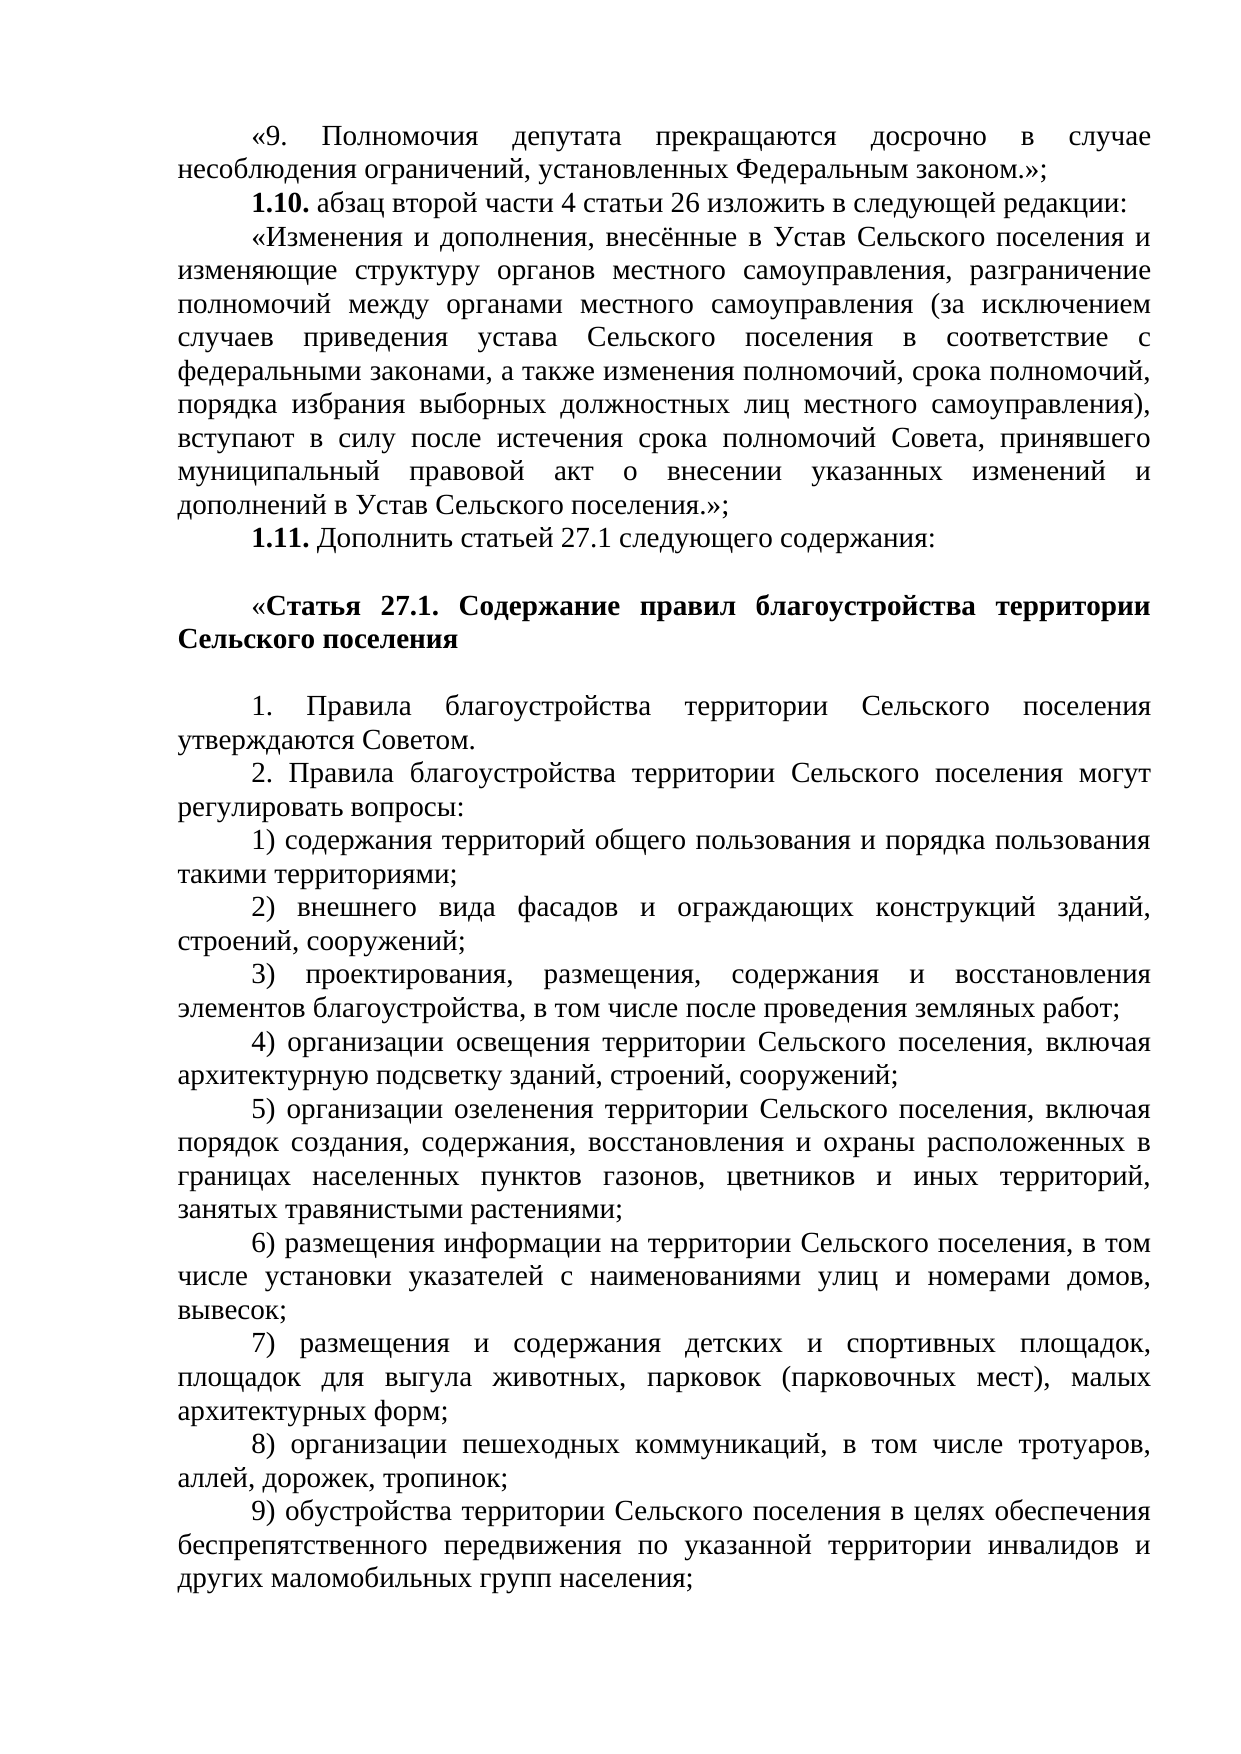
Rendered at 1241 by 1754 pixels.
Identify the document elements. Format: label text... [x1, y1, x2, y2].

text «9. Полномочия депутата прекращаются досрочно в случае несоблюдения ограничений, установленных Федеральным законом.»; [177, 118, 1152, 185]
text 2) внешнего вида фасадов и ограждающих конструкций зданий, строений, сооружений; [177, 889, 1152, 957]
text 6) размещения информации на территории Сельского поселения, в том числе установки указателей с наименованиями улиц и номерами домов, вывесок; [177, 1225, 1152, 1326]
text «Изменения и дополнения, внесённые в Устав Сельского поселения и изменяющие структуру органов местного самоуправления, разграничение полномочий между органами местного самоуправления (за исключением случаев приведения устава Сельского поселения в соответствие с федеральными законами, а также изменения полномочий, срока полномочий, порядка избрания выборных должностных лиц местного самоуправления), вступают в силу после истечения срока полномочий Совета, принявшего муниципальный правовой акт о внесении указанных изменений и дополнений в Устав Сельского поселения.»; [177, 219, 1152, 521]
text 5) организации озеленения территории Сельского поселения, включая порядок создания, содержания, восстановления и охраны расположенных в границах населенных пунктов газонов, цветников и иных территорий, занятых травянистыми растениями; [177, 1091, 1152, 1225]
text 1) содержания территорий общего пользования и порядка пользования такими территориями; [177, 822, 1152, 889]
text 1.11. Дополнить статьей 27.1 следующего содержания: [177, 521, 1152, 554]
text 1. Правила благоустройства территории Сельского поселения утверждаются Советом. [177, 688, 1152, 755]
text 4) организации освещения территории Сельского поселения, включая архитектурную подсветку зданий, строений, сооружений; [177, 1024, 1152, 1091]
text 1.10. абзац второй части 4 статьи 26 изложить в следующей редакции: [177, 185, 1152, 219]
text 9) обустройства территории Сельского поселения в целях обеспечения беспрепятственного передвижения по указанной территории инвалидов и других маломобильных групп населения; [177, 1493, 1152, 1594]
text 3) проектирования, размещения, содержания и восстановления элементов благоустройства, в том числе после проведения земляных работ; [177, 957, 1152, 1024]
text 2. Правила благоустройства территории Сельского поселения могут регулировать вопросы: [177, 755, 1152, 822]
text «Статья 27.1. Содержание правил благоустройства территории Сельского поселения [177, 588, 1152, 655]
text 7) размещения и содержания детских и спортивных площадок, площадок для выгула животных, парковок (парковочных мест), малых архитектурных форм; [177, 1326, 1152, 1426]
text 8) организации пешеходных коммуникаций, в том числе тротуаров, аллей, дорожек, тропинок; [177, 1426, 1152, 1493]
